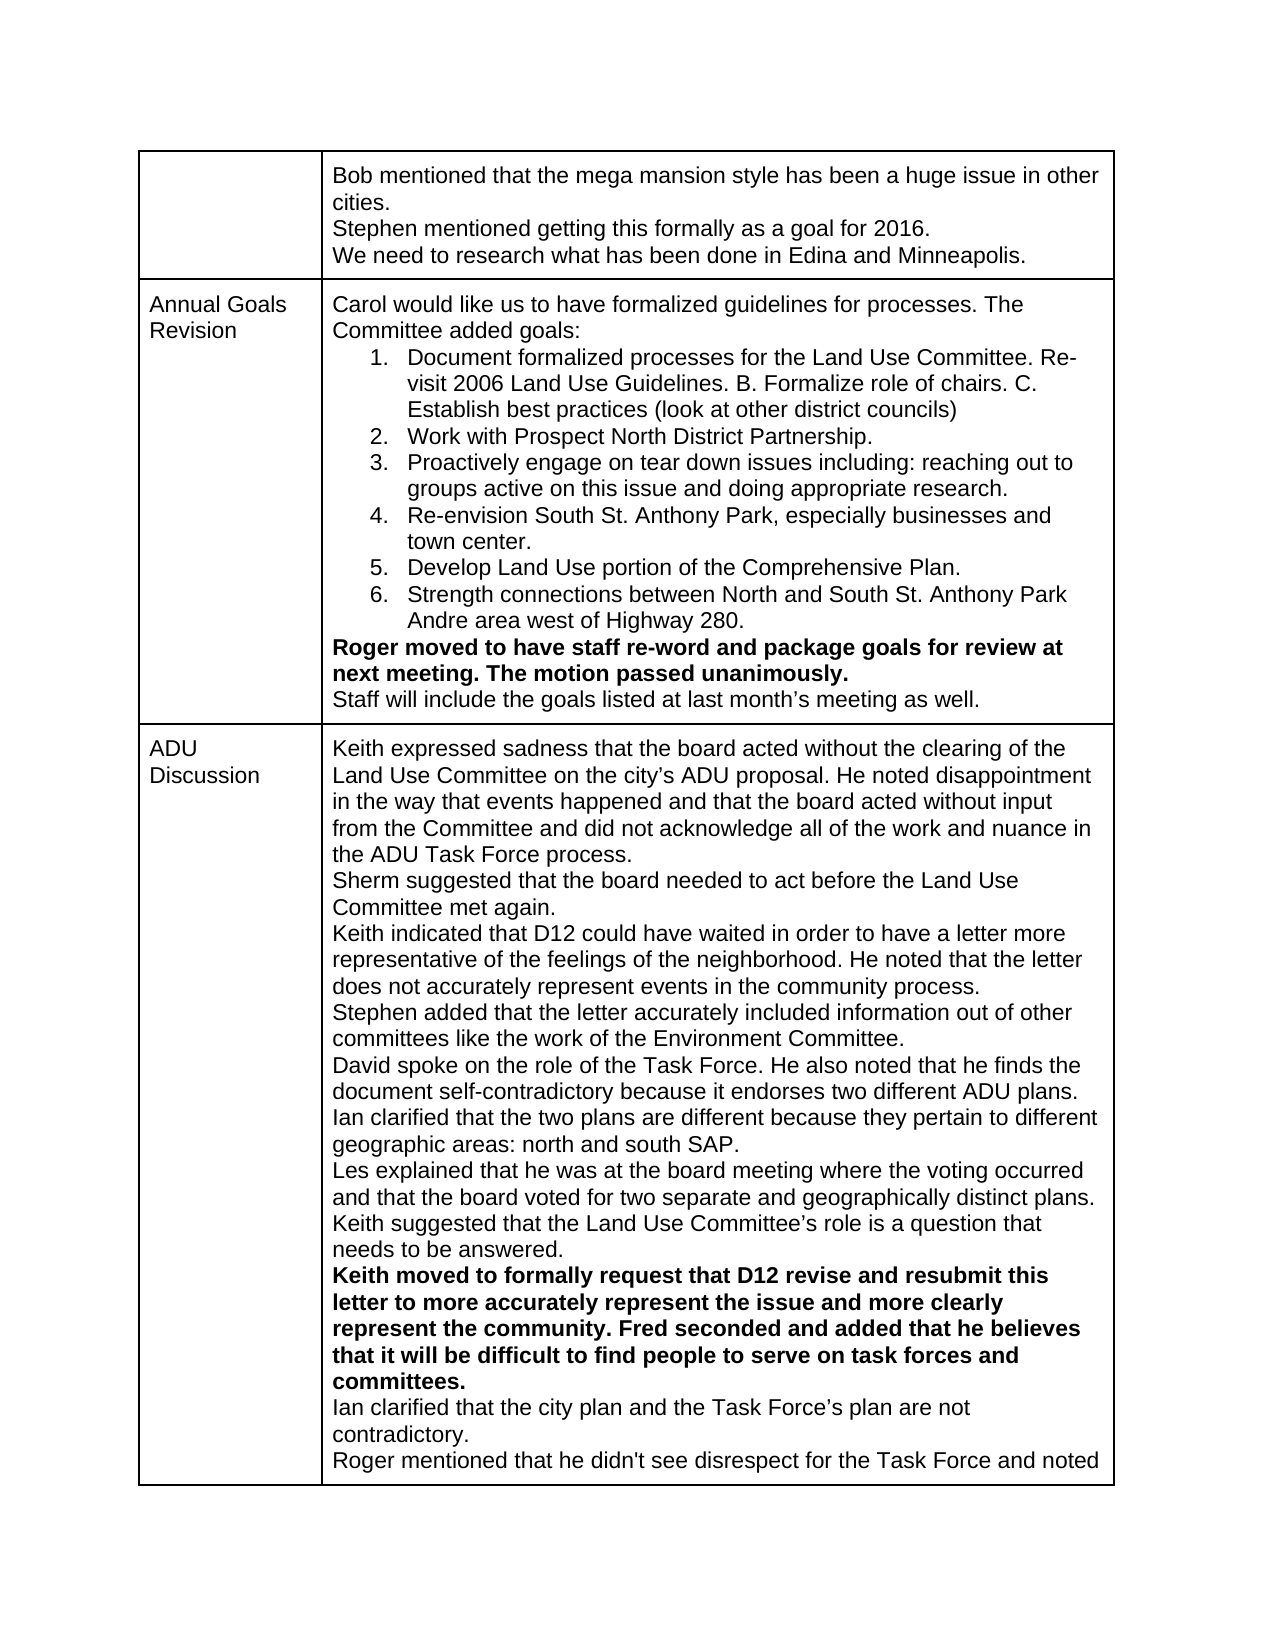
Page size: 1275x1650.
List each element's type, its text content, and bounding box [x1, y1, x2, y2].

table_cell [140, 152, 321, 278]
table_cell ADU Discussion [140, 725, 321, 1484]
table_cell Annual Goals Revision [140, 280, 321, 723]
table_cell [323, 725, 1113, 1484]
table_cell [323, 152, 1113, 278]
table_cell Carol would like us to have formalized guidelines for processes. The Committee added goals: Document formalized processes for the Land Use Committee. Re-visit 2006 Land Use Guidelines. B. Formalize role of chairs. C. Establish best practices (look at other district councils) Work with Prospect North District Partnership. Proactively engage on tear down issues including: reaching out to groups active on this issue and doing appropriate research. Re-envision South St. Anthony Park, especially businesses and town center. Develop Land Use portion of the Comprehensive Plan. Strength connections between North and South St. Anthony Park Andre area west of Highway 280. Roger moved to have staff re-word and package goals for review at next meeting. The motion passed unanimously. Staff will include the goals listed at last month’s meeting as well. [323, 280, 1113, 723]
